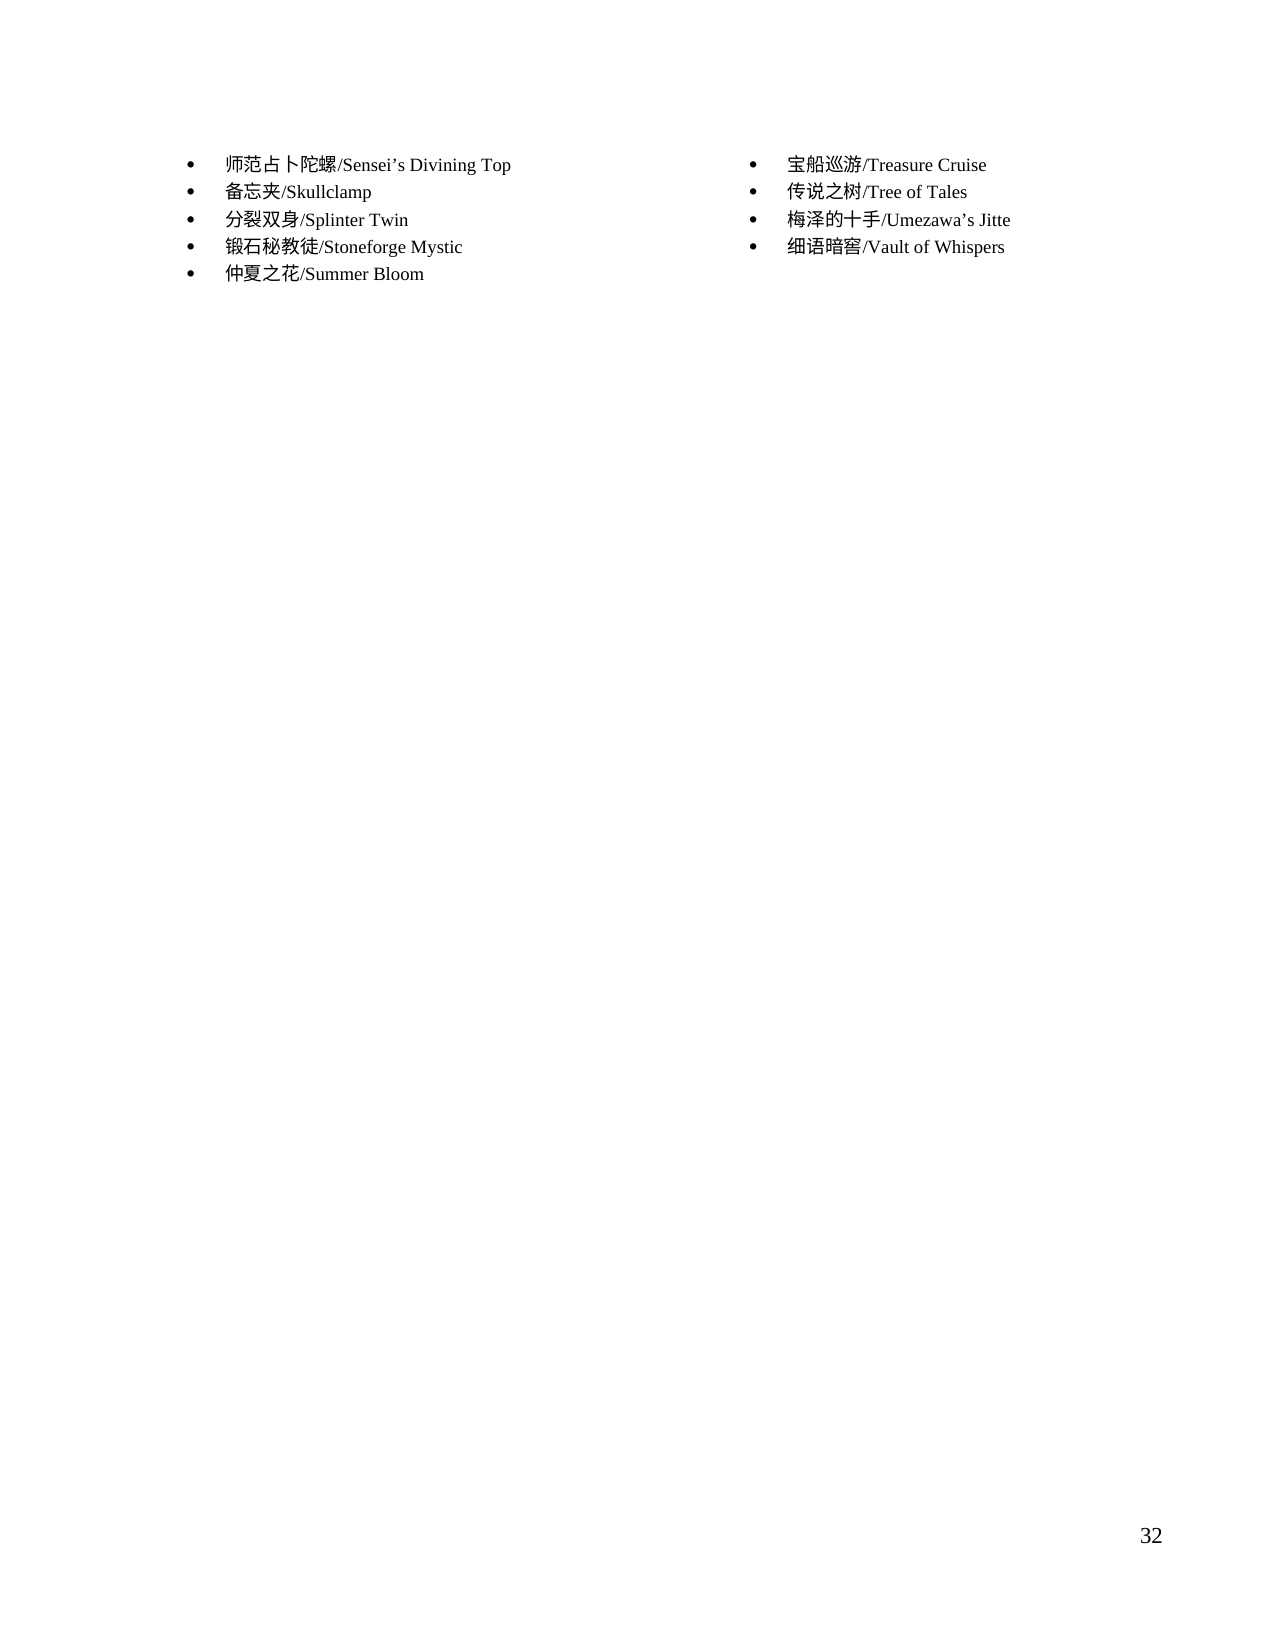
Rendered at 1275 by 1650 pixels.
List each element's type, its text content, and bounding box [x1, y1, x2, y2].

list 细语暗窖/Vault of Whispers [750, 232, 1162, 259]
list 传说之树/Tree of Tales [750, 177, 1162, 204]
list 分裂双身/Splinter Twin [187, 204, 600, 232]
list 师范占卜陀螺/Sensei’s Divining Top [187, 150, 600, 177]
list 备忘夹/Skullclamp [187, 177, 600, 204]
list 梅泽的十手/Umezawa’s Jitte [750, 204, 1162, 232]
list 宝船巡游/Treasure Cruise [750, 150, 1162, 177]
list 仲夏之花/Summer Bloom [187, 259, 600, 286]
list 锻石秘教徒/Stoneforge Mystic [187, 232, 600, 259]
